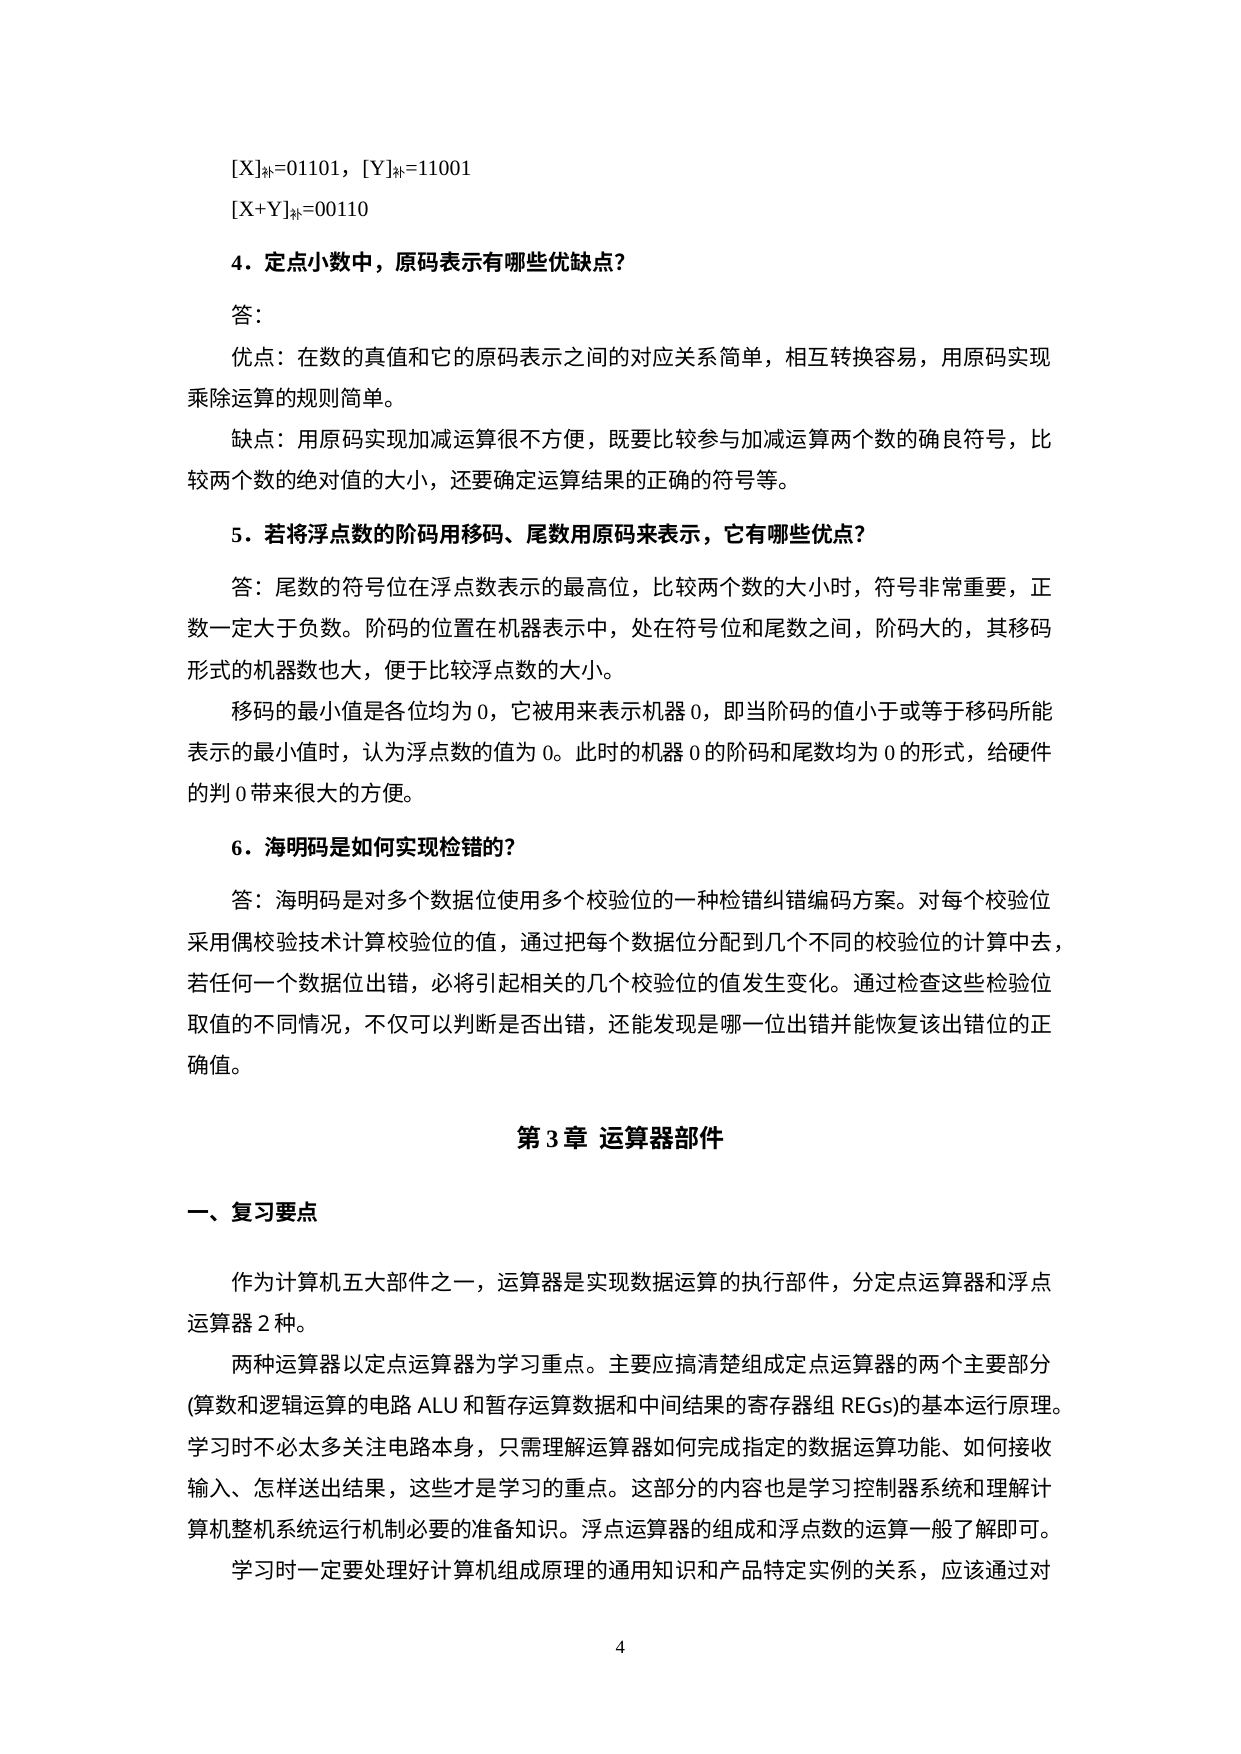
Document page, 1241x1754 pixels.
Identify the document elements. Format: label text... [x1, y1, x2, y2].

text [X+Y]补=00110 [187, 191, 1053, 223]
text [X]补=01101，[Y]补=11001 [187, 150, 1053, 182]
text 5．若将浮点数的阶码用移码、尾数用原码来表示，它有哪些优点？ [187, 517, 1053, 548]
text 答：海明码是对多个数据位使用多个校验位的一种检错纠错编码方案。对每个校验位采用偶校验技术计算校验位的值，通过把每个数据位分配到几个不同的校验位的计算中去，若任何一个数据位出错，必将引起相关的几个校验位的值发生变化。通过检查这些检验位取值的不同情况，不仅可以判断是否出错，还能发现是哪一位出错并能恢复该出错位的正确值。 [187, 883, 1053, 1079]
text 移码的最小值是各位均为0，它被用来表示机器0，即当阶码的值小于或等于移码所能表示的最小值时，认为浮点数的值为0。此时的机器0的阶码和尾数均为0的形式，给硬件的判0带来很大的方便。 [187, 694, 1053, 808]
text 6．海明码是如何实现检错的？ [187, 830, 1053, 861]
text 优点：在数的真值和它的原码表示之间的对应关系简单，相互转换容易，用原码实现乘除运算的规则简单。 [187, 339, 1053, 412]
text 4．定点小数中，原码表示有哪些优缺点？ [187, 245, 1053, 276]
text 两种运算器以定点运算器为学习重点。主要应搞清楚组成定点运算器的两个主要部分(算数和逻辑运算的电路ALU和暂存运算数据和中间结果的寄存器组REGs)的基本运行原理。学习时不必太多关注电路本身，只需理解运算器如何完成指定的数据运算功能、如何接收输入、怎样送出结果，这些才是学习的重点。这部分的内容也是学习控制器系统和理解计算机整机系统运行机制必要的准备知识。浮点运算器的组成和浮点数的运算一般了解即可。 [187, 1347, 1053, 1543]
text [187, 1553, 1053, 1585]
text 缺点：用原码实现加减运算很不方便，既要比较参与加减运算两个数的确良符号，比较两个数的绝对值的大小，还要确定运算结果的正确的符号等。 [187, 422, 1053, 495]
text 第3章 运算器部件 [187, 1118, 1053, 1154]
text 答：尾数的符号位在浮点数表示的最高位，比较两个数的大小时，符号非常重要，正数一定大于负数。阶码的位置在机器表示中，处在符号位和尾数之间，阶码大的，其移码形式的机器数也大，便于比较浮点数的大小。 [187, 570, 1053, 684]
text 答： [187, 298, 1053, 330]
text 作为计算机五大部件之一，运算器是实现数据运算的执行部件，分定点运算器和浮点运算器2种。 [187, 1265, 1053, 1338]
text 一、复习要点 [187, 1194, 1053, 1226]
